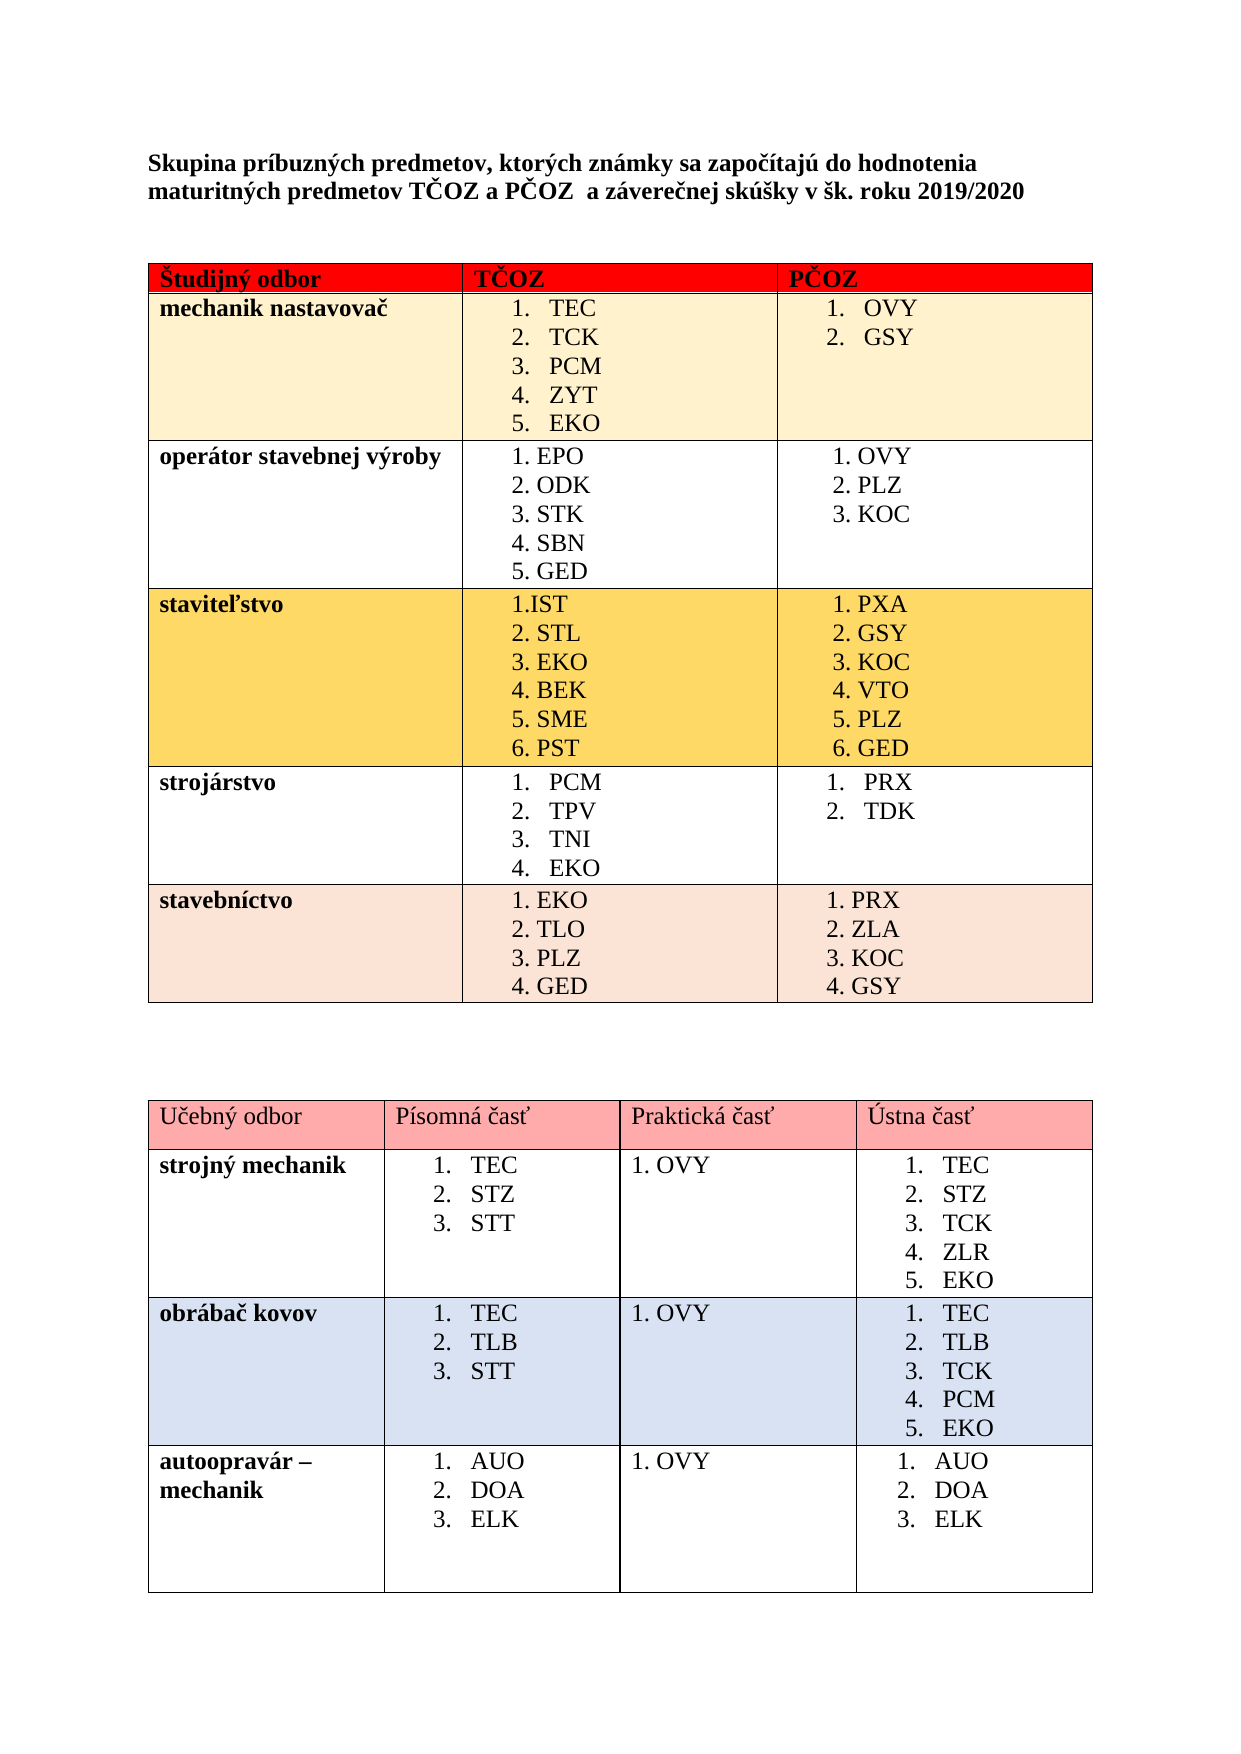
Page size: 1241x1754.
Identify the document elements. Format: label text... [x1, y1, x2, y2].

table_header Písomná časť [385, 1101, 619, 1149]
table_cell strojárstvo [149, 767, 462, 884]
table_cell obrábač kovov [149, 1298, 384, 1445]
table_header TČOZ [463, 264, 777, 292]
table_cell mechanik nastavovač [149, 294, 462, 440]
text maturitných predmetov TČOZ a PČOZ a záverečnej skúšky v šk. roku 2019/2020 [148, 176, 1093, 205]
table_cell 1. OVY [621, 1298, 856, 1445]
table_cell PCM TPV TNI EKO [463, 767, 777, 884]
table_header Praktická časť [621, 1101, 856, 1149]
table_header Študijný odbor [149, 264, 462, 292]
table_cell operátor stavebnej výroby [149, 441, 462, 588]
table_cell TEC STZ TCK ZLR EKO [857, 1150, 1092, 1297]
table_header Učebný odbor [149, 1101, 384, 1149]
table_cell 1. EPO 2. ODK 3. STK 4. SBN 5. GED [463, 441, 777, 588]
table_cell TEC TCK PCM ZYT EKO [463, 294, 777, 440]
table_cell autoopravár – mechanik [149, 1446, 384, 1592]
table_header Ústna časť [857, 1101, 1092, 1149]
table_cell stavebníctvo [149, 885, 462, 1002]
table_cell TEC TLB STT [385, 1298, 619, 1445]
table_cell 1. PXA 2. GSY 3. KOC 4. VTO 5. PLZ 6. GED [778, 589, 1092, 766]
table_cell 1. OVY [621, 1446, 856, 1592]
table_cell 1. EKO 2. TLO 3. PLZ 4. GED [463, 885, 777, 1002]
table_cell OVY GSY [778, 294, 1092, 440]
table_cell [857, 1446, 1092, 1592]
table_cell PRX TDK [778, 767, 1092, 884]
table_cell AUO DOA ELK [385, 1446, 619, 1592]
table_cell 1. OVY [621, 1150, 856, 1297]
table_cell 1.IST 2. STL 3. EKO 4. BEK 5. SME 6. PST [463, 589, 777, 766]
table_cell 1. PRX 2. ZLA 3. KOC 4. GSY [778, 885, 1092, 1002]
table_cell strojný mechanik [149, 1150, 384, 1297]
table_cell TEC STZ STT [385, 1150, 619, 1297]
text Skupina príbuzných predmetov, ktorých známky sa započítajú do hodnotenia [148, 148, 1093, 176]
table_cell staviteľstvo [149, 589, 462, 766]
table_cell TEC TLB TCK PCM EKO [857, 1298, 1092, 1445]
table_cell 1. OVY 2. PLZ 3. KOC [778, 441, 1092, 588]
table_header PČOZ [778, 264, 1092, 292]
